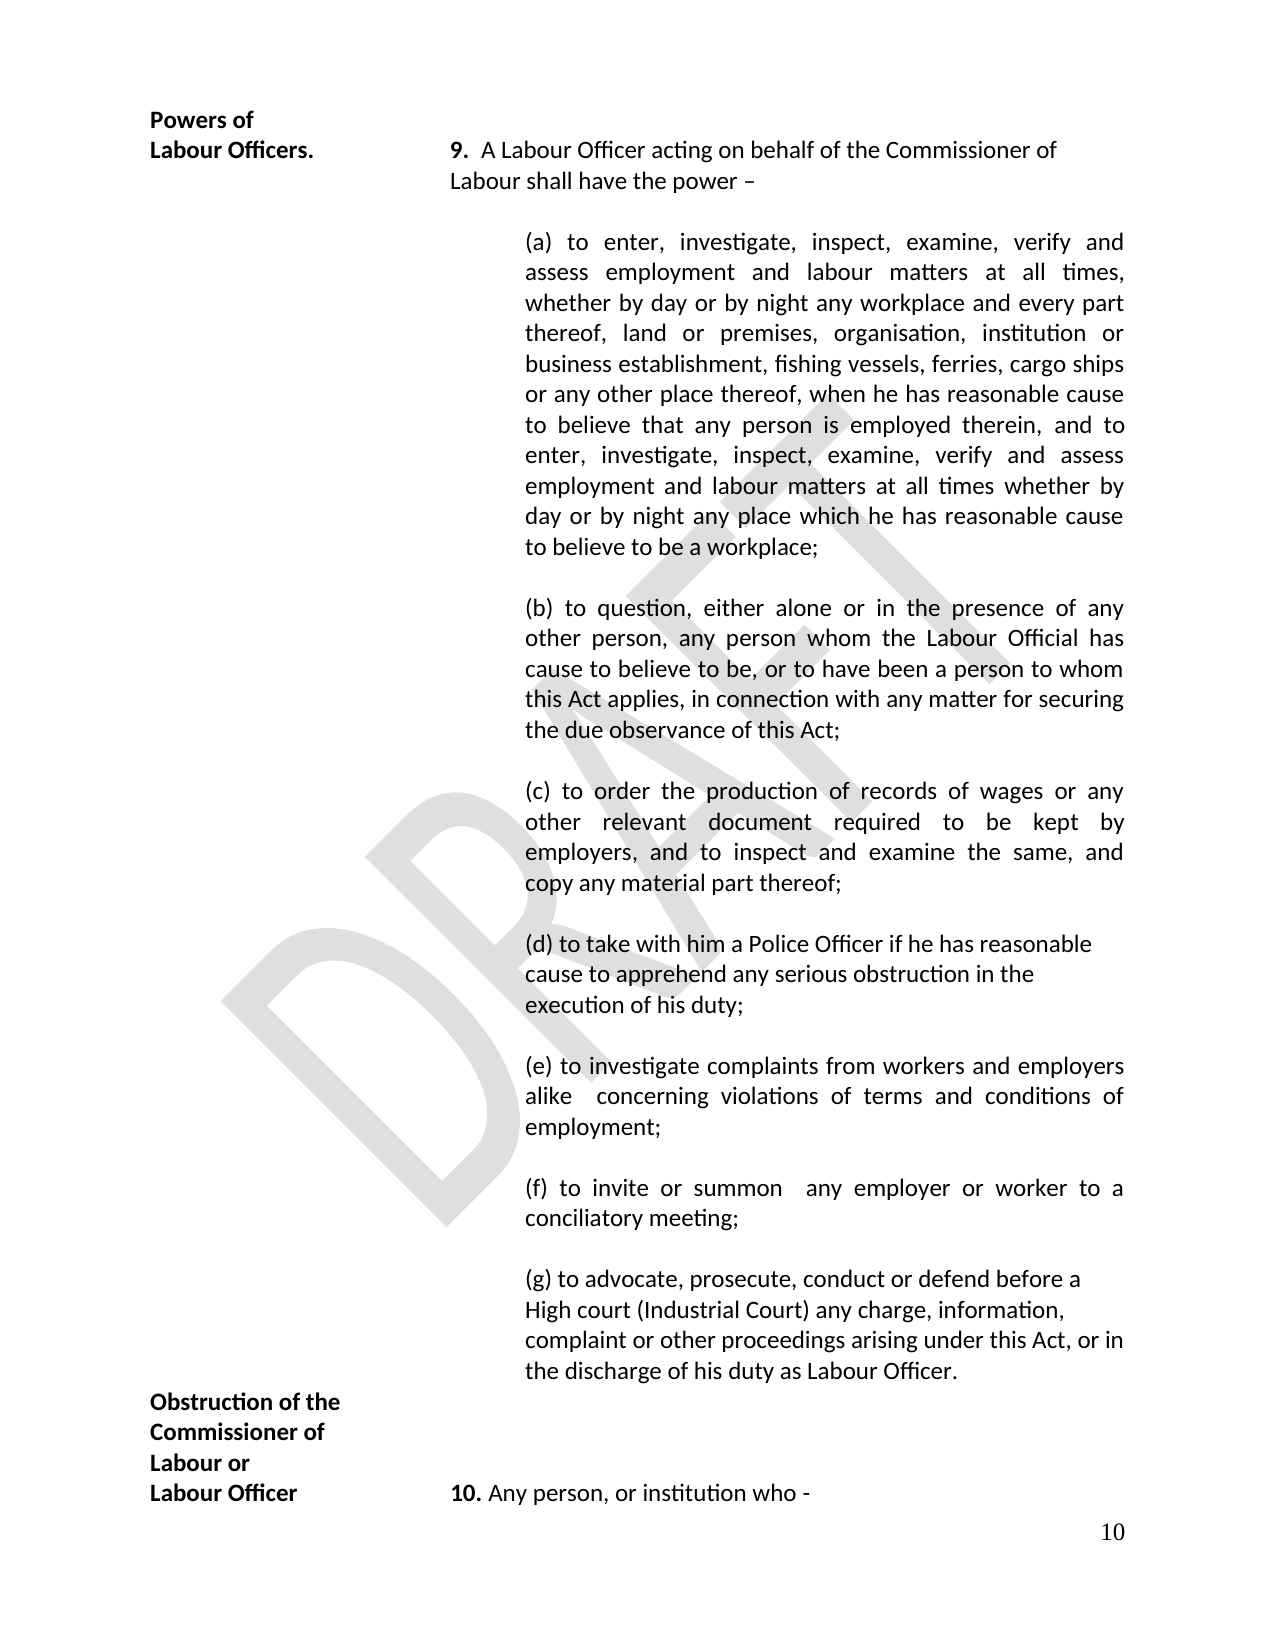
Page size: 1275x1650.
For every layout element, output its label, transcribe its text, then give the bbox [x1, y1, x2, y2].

text Obstruction of the [150, 1386, 1125, 1416]
text (b) to question, either alone or in the presence of any other person, any person whom the Labour Official has cause to believe to be, or to have been a person to whom this Act applies, in connection with any matter for securing the due observance of this Act; [525, 592, 1125, 745]
text Powers of [150, 104, 1125, 134]
text Labour or [150, 1447, 1125, 1477]
text Labour Officers. 9. A Labour Officer acting on behalf of the Commissioner of Labour shall have the power – [150, 134, 1125, 195]
text (d) to take with him a Police Officer if he has reasonable cause to apprehend any serious obstruction in the execution of his duty; [525, 928, 1125, 1019]
text (c) to order the production of records of wages or any other relevant document required to be kept by employers, and to inspect and examine the same, and copy any material part thereof; [525, 775, 1125, 897]
text Labour Officer 10. Any person, or institution who - [150, 1477, 1125, 1508]
text (a) to enter, investigate, inspect, examine, verify and assess employment and labour matters at all times, whether by day or by night any workplace and every part thereof, land or premises, organisation, institution or business establishment, fishing vessels, ferries, cargo ships or any other place thereof, when he has reasonable cause to believe that any person is employed therein, and to enter, investigate, inspect, examine, verify and assess employment and labour matters at all times whether by day or by night any place which he has reasonable cause to believe to be a workplace; [525, 226, 1125, 562]
text (g) to advocate, prosecute, conduct or defend before a High court (Industrial Court) any charge, information, complaint or other proceedings arising under this Act, or in the discharge of his duty as Labour Officer. [525, 1263, 1125, 1386]
text Commissioner of [150, 1416, 1125, 1447]
text (e) to investigate complaints from workers and employers alike concerning violations of terms and conditions of employment; [525, 1050, 1125, 1141]
text (f) to invite or summon any employer or worker to a conciliatory meeting; [525, 1172, 1125, 1233]
